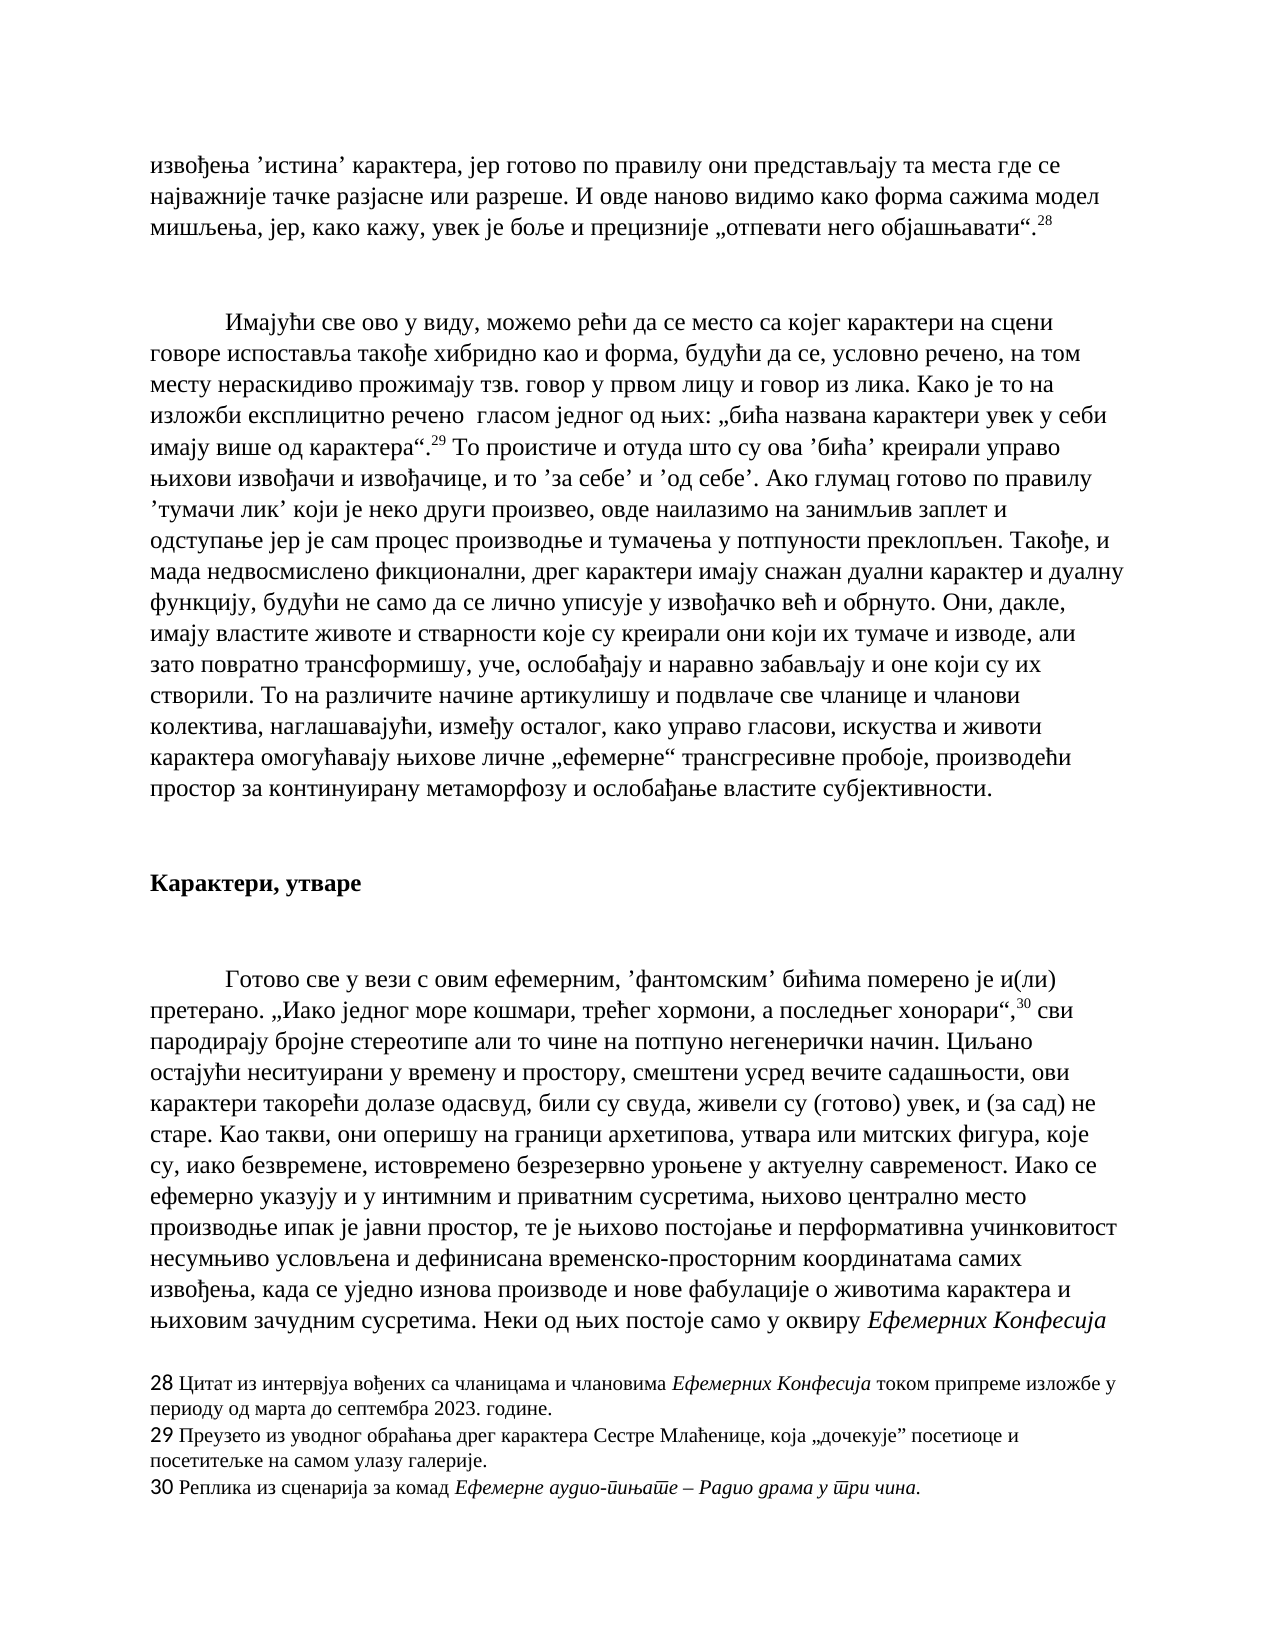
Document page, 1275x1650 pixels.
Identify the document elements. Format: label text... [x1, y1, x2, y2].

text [150, 150, 1125, 241]
text Карактери, утваре [150, 868, 1125, 897]
text Имајући све ово у виду, можемо рећи да се место са којег карактери на сцени говоре испоставља такође хибридно као и форма, будући да се, условно речено, на том месту нераскидиво прожимају тзв. говор у првом лицу и говор из лика. Како је то на изложби експлицитно речено гласом једног од њих: „бића названа карактери увек у себи имају више од карактера“. То проистиче и отуда што су ова ’бића’ креирали управо њихови извођачи и извођачице, и то ’за себе’ и ’од себе’. Ако глумац готово по правилу ’тумачи лик’ који је неко други произвео, овде наилазимо на занимљив заплет и одступање јер је сам процес производње и тумачења у потпуности преклопљен. Такође, и мада недвосмислено фикционални, дрег карактери имају снажан дуални карактер и дуалну функцију, будући не само да се лично уписује у извођачко већ и обрнуто. Они, дакле, имају властите животе и стварности које су креирали они који их тумаче и изводе, али зато повратно трансформишу, уче, ослобађају и наравно забављају и оне који су их створили. То на различите начине артикулишу и подвлаче све чланице и чланови колектива, наглашавајући, између осталог, како управо гласови, искуства и животи карактера омогућавају њихове личне „ефемерне“ трансгресивне пробоје, производећи простор за континуирану метаморфозу и ослобађање властите субјективности. [150, 307, 1125, 802]
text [150, 964, 1125, 1334]
